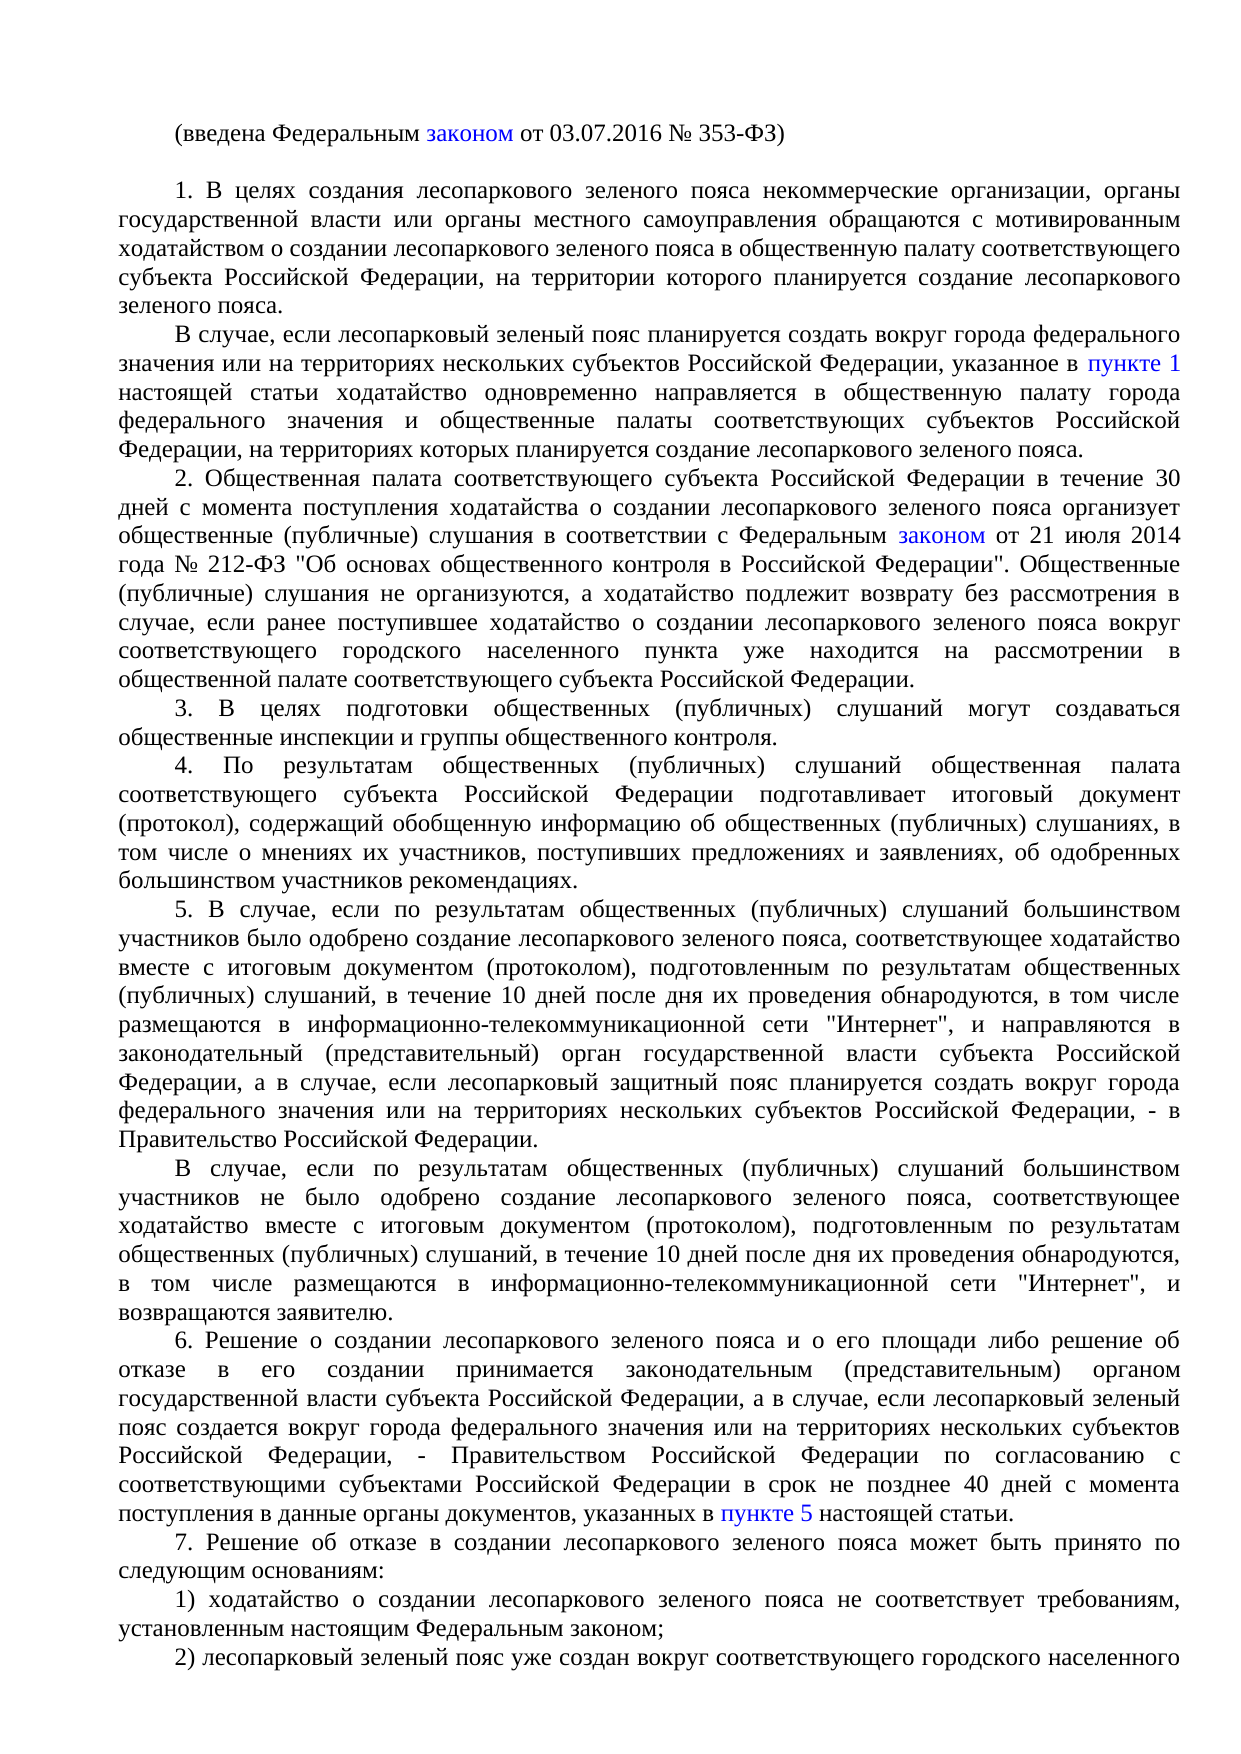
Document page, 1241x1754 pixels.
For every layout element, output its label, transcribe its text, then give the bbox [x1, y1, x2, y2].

text 1. В целях создания лесопаркового зеленого пояса некоммерческие организации, органы государственной власти или органы местного самоуправления обращаются с мотивированным ходатайством о создании лесопаркового зеленого пояса в общественную палату соответствующего субъекта Российской Федерации, на территории которого планируется создание лесопаркового зеленого пояса. [118, 176, 1181, 319]
text (введена Федеральным законом от 03.07.2016 № 353-ФЗ) [118, 118, 1181, 147]
text 1) ходатайство о создании лесопаркового зеленого пояса не соответствует требованиям, установленным настоящим Федеральным законом; [118, 1584, 1181, 1642]
text В случае, если по результатам общественных (публичных) слушаний большинством участников не было одобрено создание лесопаркового зеленого пояса, соответствующее ходатайство вместе с итоговым документом (протоколом), подготовленным по результатам общественных (публичных) слушаний, в течение 10 дней после дня их проведения обнародуются, в том числе размещаются в информационно-телекоммуникационной сети "Интернет", и возвращаются заявителю. [118, 1153, 1181, 1326]
text 7. Решение об отказе в создании лесопаркового зеленого пояса может быть принято по следующим основаниям: [118, 1527, 1181, 1584]
text 4. По результатам общественных (публичных) слушаний общественная палата соответствующего субъекта Российской Федерации подготавливает итоговый документ (протокол), содержащий обобщенную информацию об общественных (публичных) слушаниях, в том числе о мнениях их участников, поступивших предложениях и заявлениях, об одобренных большинством участников рекомендациях. [118, 751, 1181, 894]
text 6. Решение о создании лесопаркового зеленого пояса и о его площади либо решение об отказе в его создании принимается законодательным (представительным) органом государственной власти субъекта Российской Федерации, а в случае, если лесопарковый зеленый пояс создается вокруг города федерального значения или на территориях нескольких субъектов Российской Федерации, - Правительством Российской Федерации по согласованию с соответствующими субъектами Российской Федерации в срок не позднее 40 дней с момента поступления в данные органы документов, указанных в пункте 5 настоящей статьи. [118, 1326, 1181, 1527]
text 3. В целях подготовки общественных (публичных) слушаний могут создаваться общественные инспекции и группы общественного контроля. [118, 693, 1181, 751]
text В случае, если лесопарковый зеленый пояс планируется создать вокруг города федерального значения или на территориях нескольких субъектов Российской Федерации, указанное в пункте 1 настоящей статьи ходатайство одновременно направляется в общественную палату города федерального значения и общественные палаты соответствующих субъектов Российской Федерации, на территориях которых планируется создание лесопаркового зеленого пояса. [118, 319, 1181, 463]
text 5. В случае, если по результатам общественных (публичных) слушаний большинством участников было одобрено создание лесопаркового зеленого пояса, соответствующее ходатайство вместе с итоговым документом (протоколом), подготовленным по результатам общественных (публичных) слушаний, в течение 10 дней после дня их проведения обнародуются, в том числе размещаются в информационно-телекоммуникационной сети "Интернет", и направляются в законодательный (представительный) орган государственной власти субъекта Российской Федерации, а в случае, если лесопарковый защитный пояс планируется создать вокруг города федерального значения или на территориях нескольких субъектов Российской Федерации, - в Правительство Российской Федерации. [118, 894, 1181, 1153]
text 2. Общественная палата соответствующего субъекта Российской Федерации в течение 30 дней с момента поступления ходатайства о создании лесопаркового зеленого пояса организует общественные (публичные) слушания в соответствии с Федеральным законом от 21 июля 2014 года № 212-ФЗ "Об основах общественного контроля в Российской Федерации". Общественные (публичные) слушания не организуются, а ходатайство подлежит возврату без рассмотрения в случае, если ранее поступившее ходатайство о создании лесопаркового зеленого пояса вокруг соответствующего городского населенного пункта уже находится на рассмотрении в общественной палате соответствующего субъекта Российской Федерации. [118, 463, 1181, 693]
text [118, 1642, 1181, 1671]
